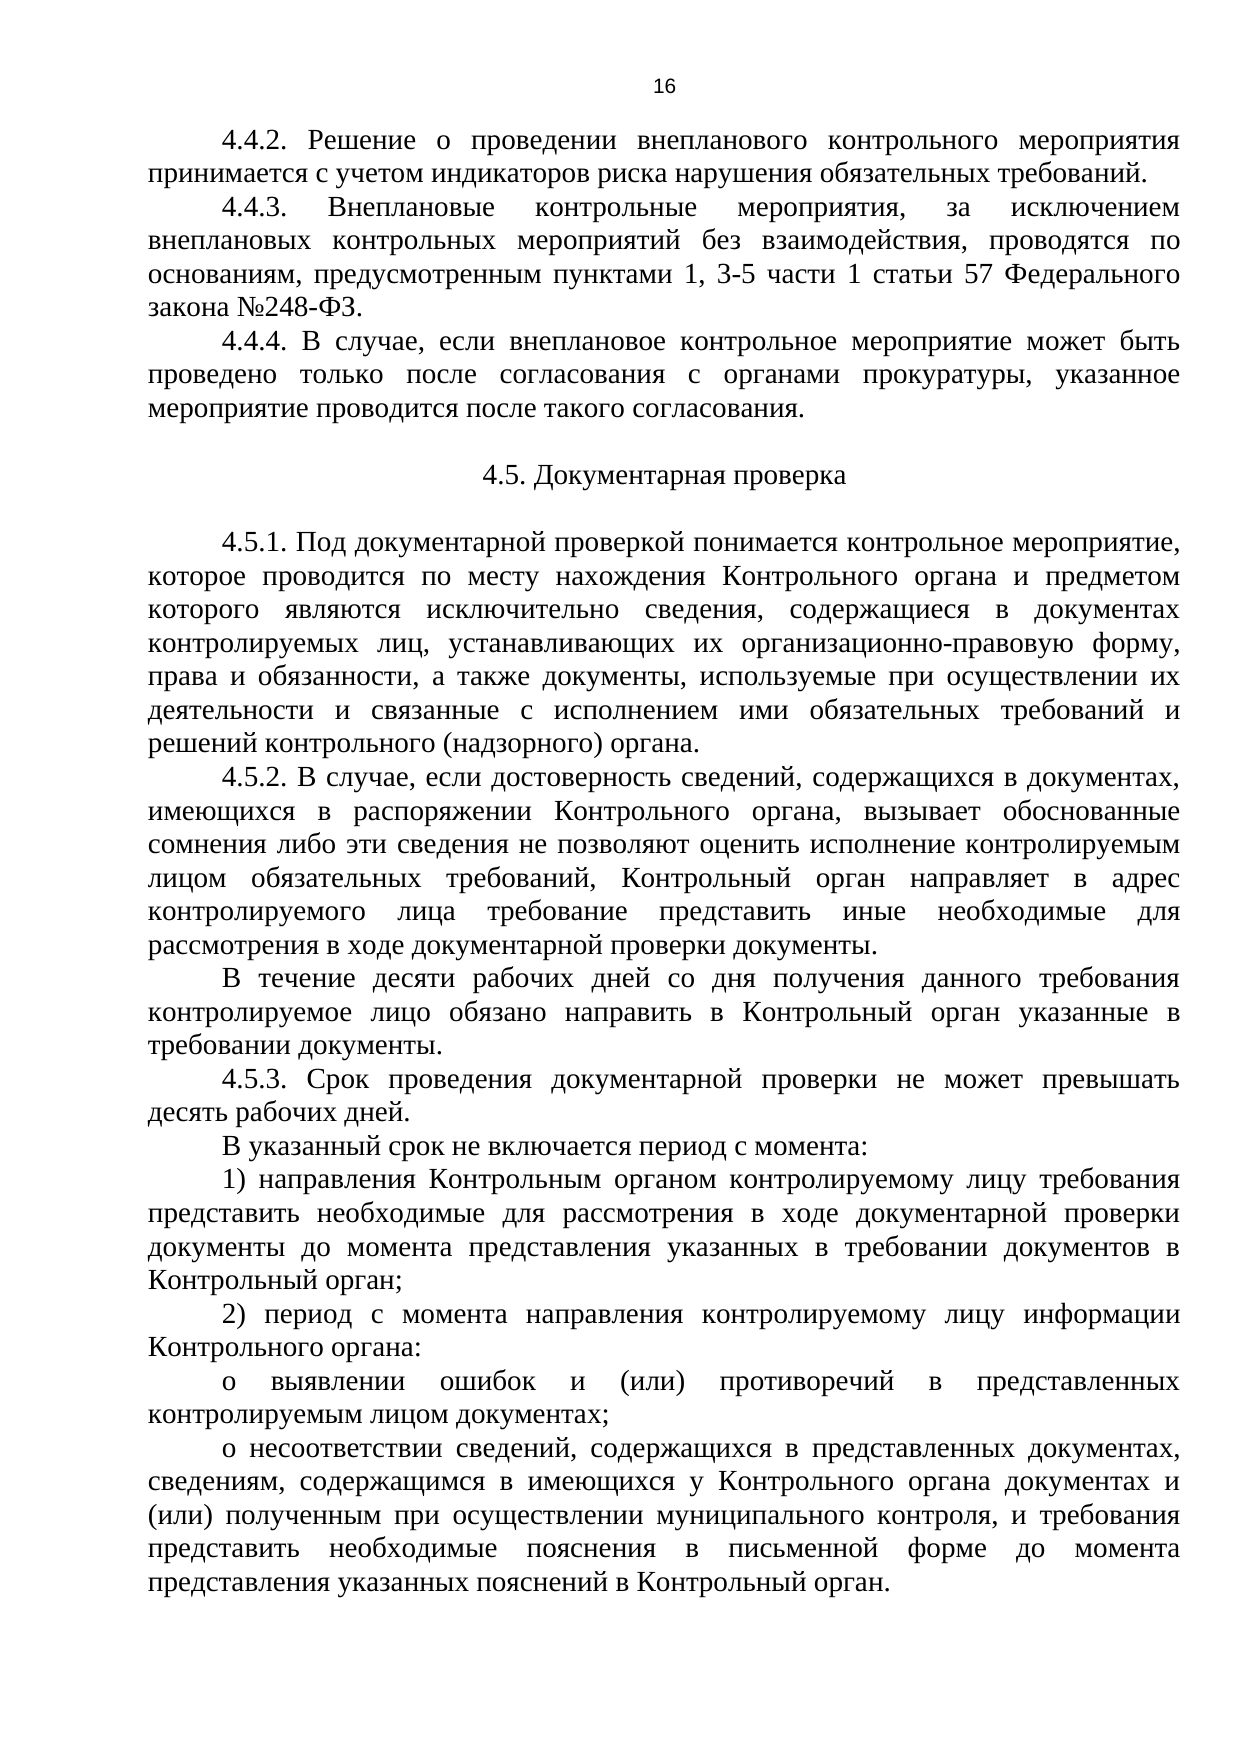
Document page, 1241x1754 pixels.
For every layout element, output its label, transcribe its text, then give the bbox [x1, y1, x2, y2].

list 4.5.3. Срок проведения документарной проверки не может превышать десять рабочих дней. [148, 1061, 1181, 1128]
text 4.4.4. В случае, если внеплановое контрольное мероприятие может быть проведено только после согласования с органами прокуратуры, указанное мероприятие проводится после такого согласования. [148, 323, 1181, 424]
text 4.4.3. Внеплановые контрольные мероприятия, за исключением внеплановых контрольных мероприятий без взаимодействия, проводятся по основаниям, предусмотренным пунктами 1, 3-5 части 1 статьи 57 Федерального закона №248-ФЗ. [148, 189, 1181, 323]
list о выявлении ошибок и (или) противоречий в представленных контролируемым лицом документах; [148, 1363, 1181, 1430]
list В указанный срок не включается период с момента: [148, 1128, 1181, 1162]
text 4.5.1. Под документарной проверкой понимается контрольное мероприятие, которое проводится по месту нахождения Контрольного органа и предметом которого являются исключительно сведения, содержащиеся в документах контролируемых лиц, устанавливающих их организационно-правовую форму, права и обязанности, а также документы, используемые при осуществлении их деятельности и связанные с исполнением ими обязательных требований и решений контрольного (надзорного) органа. [148, 524, 1181, 759]
text 4.5. Документарная проверка [148, 457, 1181, 491]
list 4.4.2. Решение о проведении внепланового контрольного мероприятия принимается с учетом индикаторов риска нарушения обязательных требований. [148, 122, 1181, 189]
list 2) период с момента направления контролируемому лицу информации Контрольного органа: [148, 1296, 1181, 1363]
text 4.5.2. В случае, если достоверность сведений, содержащихся в документах, имеющихся в распоряжении Контрольного органа, вызывает обоснованные сомнения либо эти сведения не позволяют оценить исполнение контролируемым лицом обязательных требований, Контрольный орган направляет в адрес контролируемого лица требование представить иные необходимые для рассмотрения в ходе документарной проверки документы. [148, 759, 1181, 960]
list о несоответствии сведений, содержащихся в представленных документах, сведениям, содержащимся в имеющихся у Контрольного органа документах и (или) полученным при осуществлении муниципального контроля, и требования представить необходимые пояснения в письменной форме до момента представления указанных пояснений в Контрольный орган. [148, 1430, 1181, 1598]
list 1) направления Контрольным органом контролируемому лицу требования представить необходимые для рассмотрения в ходе документарной проверки документы до момента представления указанных в требовании документов в Контрольный орган; [148, 1162, 1181, 1296]
text В течение десяти рабочих дней со дня получения данного требования контролируемое лицо обязано направить в Контрольный орган указанные в требовании документы. [148, 960, 1181, 1061]
